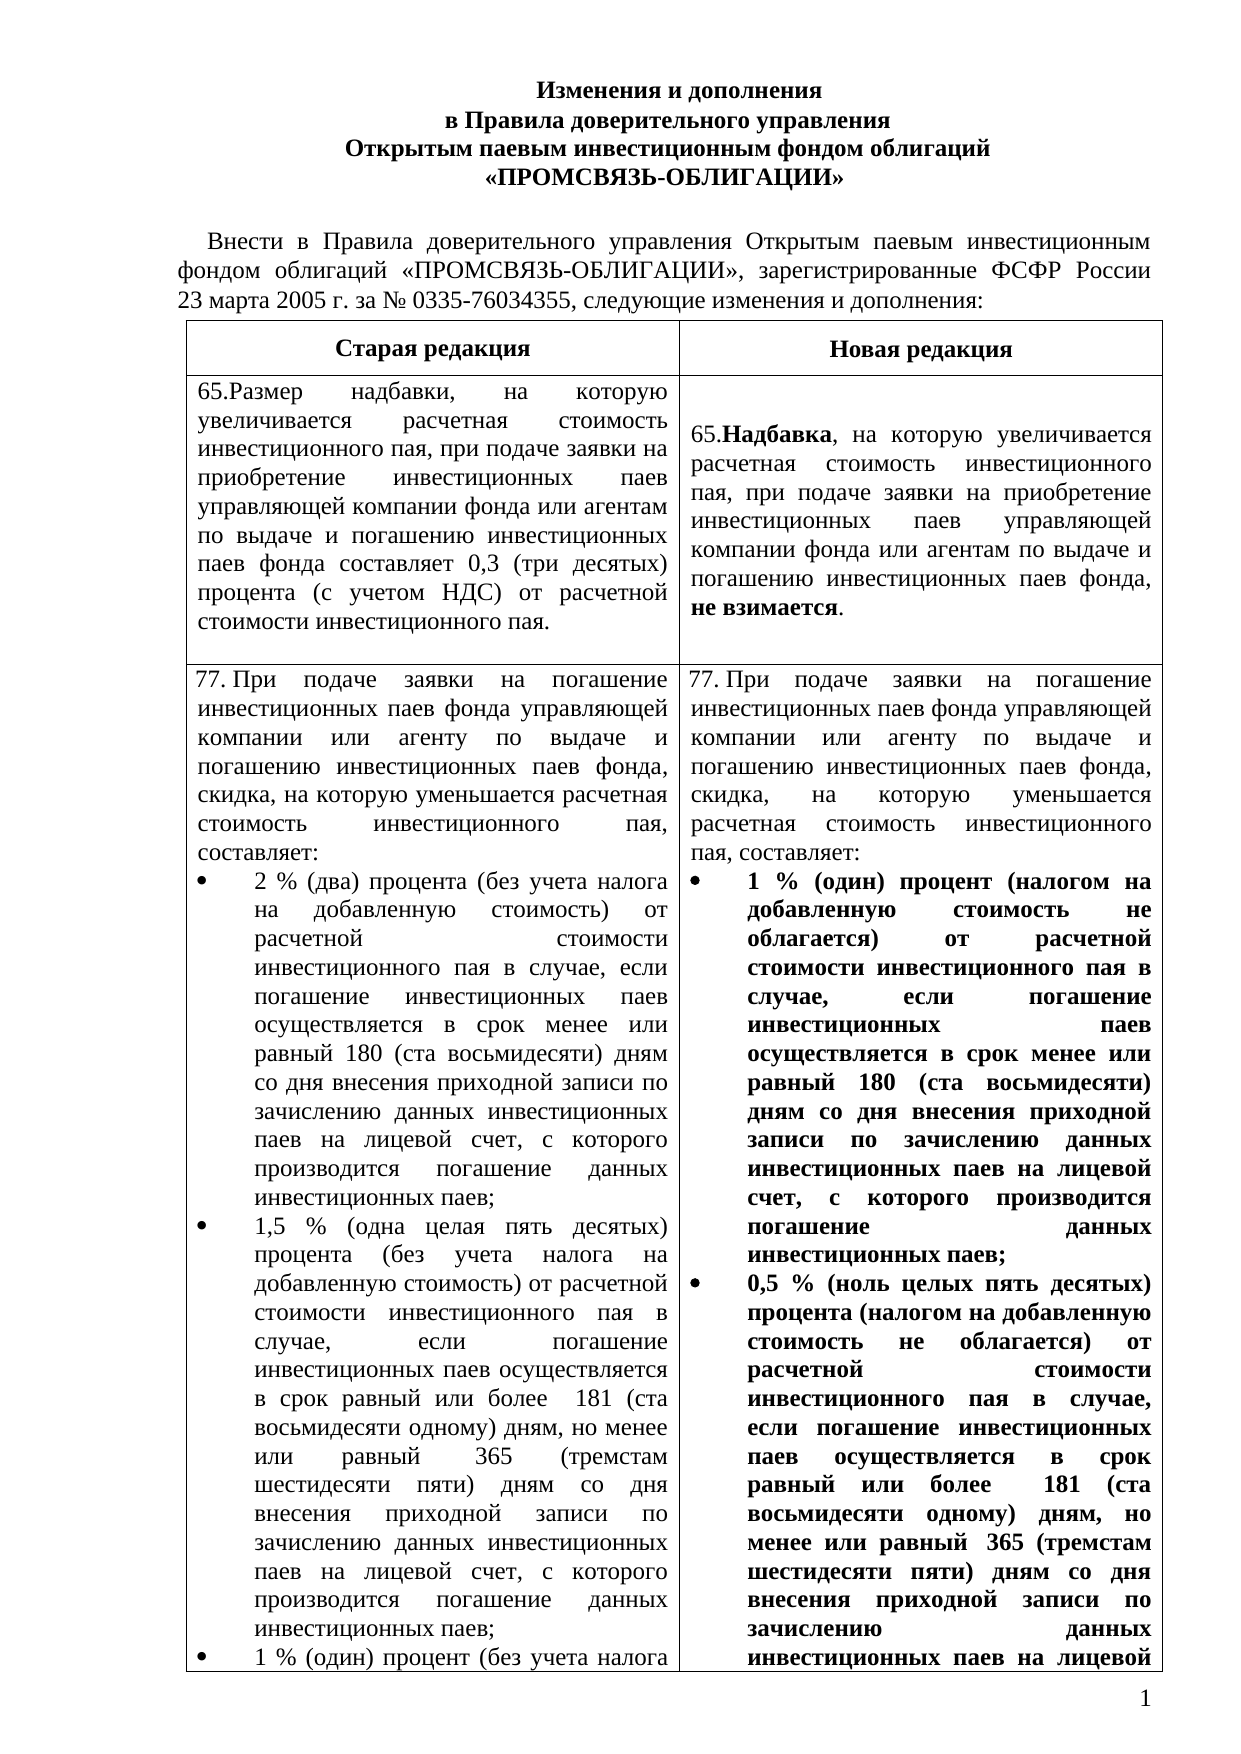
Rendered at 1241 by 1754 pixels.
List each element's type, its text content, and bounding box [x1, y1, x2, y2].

table_header Старая редакция [187, 321, 679, 375]
title Изменения и дополнения [177, 76, 1152, 105]
table_cell 65.Надбавка, на которую увеличивается расчетная стоимость инвестиционного пая, при подаче заявки на приобретение инвестиционных паев управляющей компании фонда или агентам по выдаче и погашению инвестиционных паев фонда, не взимается. [680, 376, 1162, 663]
table_cell 65.Размер надбавки, на которую увеличивается расчетная стоимость инвестиционного пая, при подаче заявки на приобретение инвестиционных паев управляющей компании фонда или агентам по выдаче и погашению инвестиционных паев фонда составляет 0,3 (три десятых) процента (с учетом НДС) от расчетной стоимости инвестиционного пая. [187, 376, 679, 663]
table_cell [680, 665, 1162, 1671]
title Внести в Правила доверительного управления Открытым паевым инвестиционным фондом облигаций «ПРОМСВЯЗЬ-ОБЛИГАЦИИ», зарегистрированные ФСФР России 23 марта 2005 г. за № 0335-76034355, следующие изменения и дополнения: [177, 226, 1152, 314]
title «ПРОМСВЯЗЬ-ОБЛИГАЦИИ» [177, 162, 1152, 191]
title в Правила доверительного управления [177, 105, 1152, 133]
table_header Новая редакция [680, 321, 1162, 375]
title Открытым паевым инвестиционным фондом облигаций [177, 133, 1152, 162]
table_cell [187, 665, 679, 1671]
